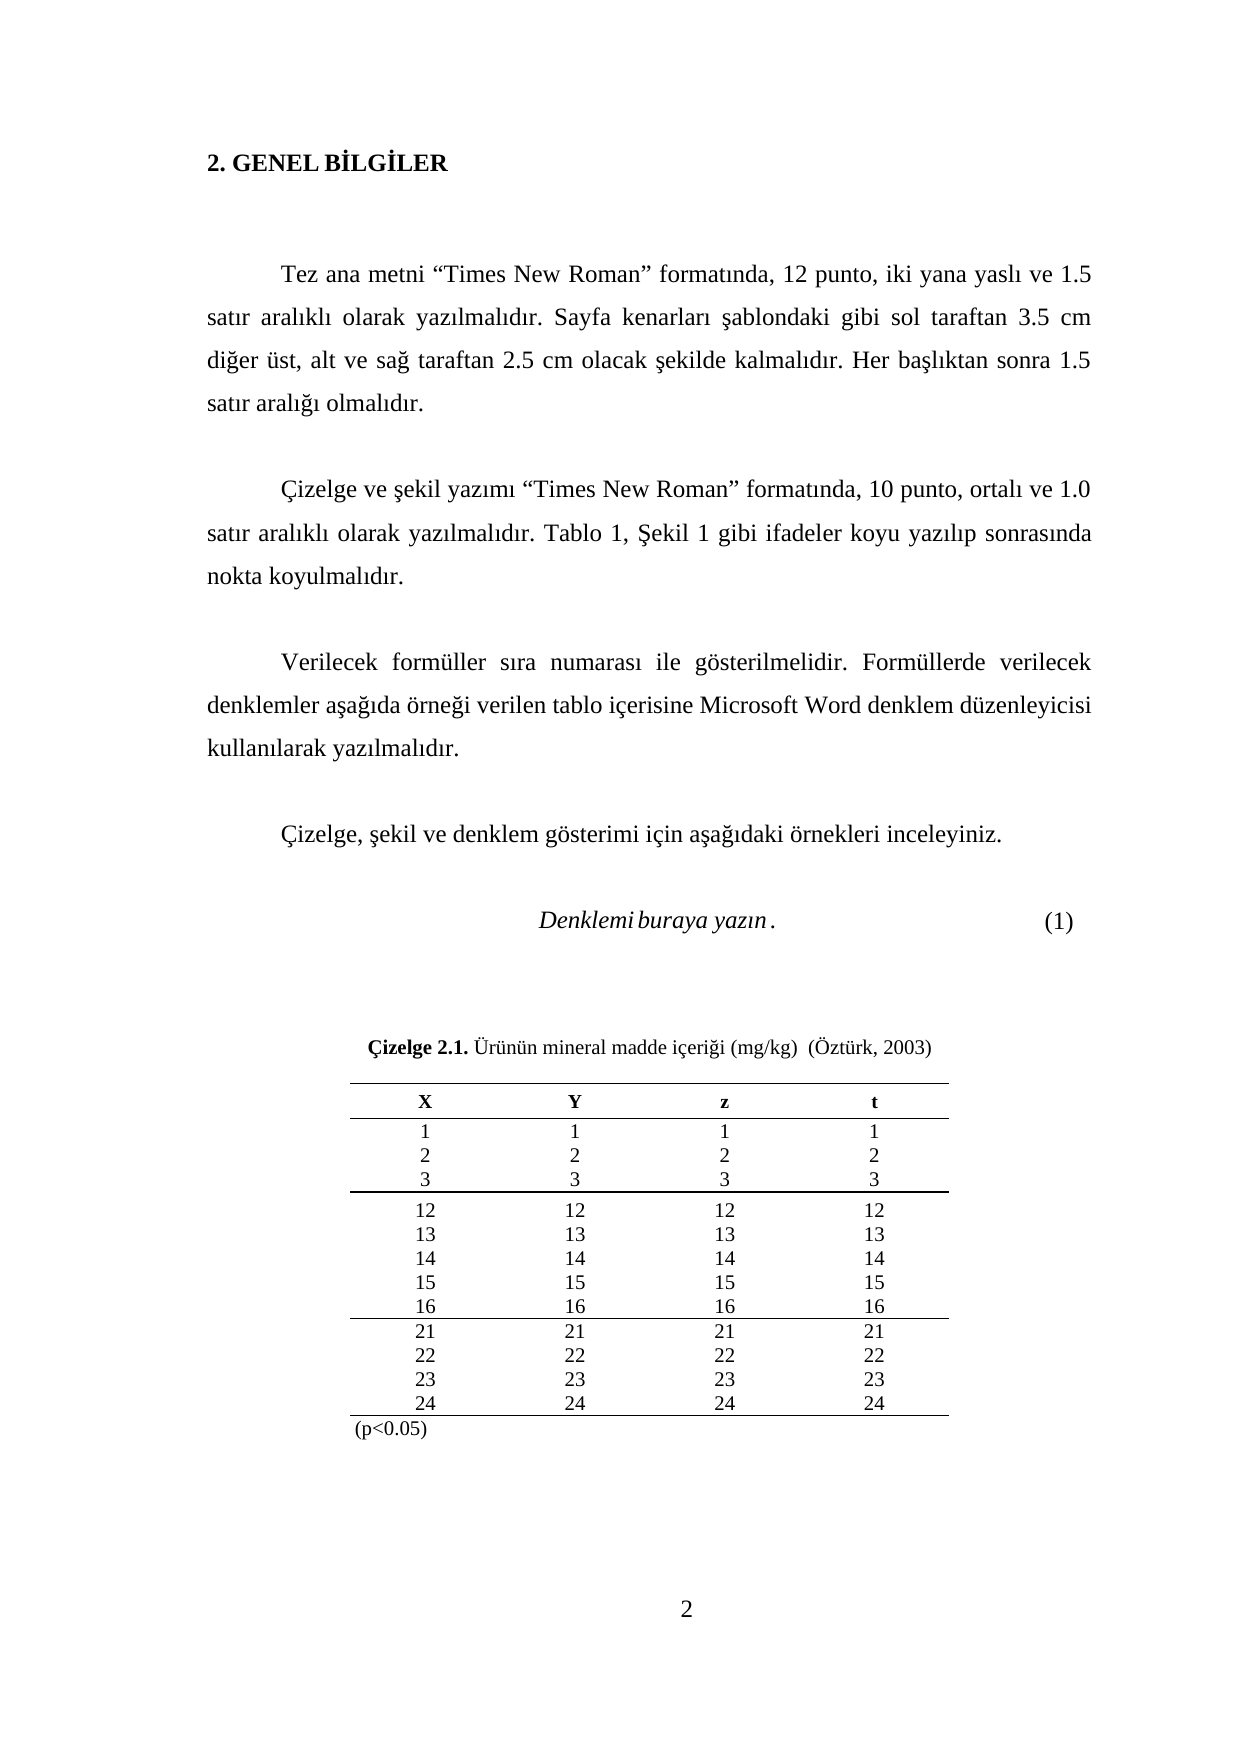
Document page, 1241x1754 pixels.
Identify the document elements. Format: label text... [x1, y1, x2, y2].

table_cell 24 [350, 1391, 500, 1415]
text Çizelge ve şekil yazımı “Times New Roman” formatında, 10 punto, ortalı ve 1.0 satır aralıklı olarak yazılmalıdır. Tablo 1, Şekil 1 gibi ifadeler koyu yazılıp sonrasında nokta koyulmalıdır. [207, 474, 1092, 589]
table_cell 2 [500, 1143, 649, 1167]
table_cell 21 [799, 1319, 949, 1343]
table_cell 2 [650, 1143, 799, 1167]
table_cell 22 [350, 1343, 500, 1367]
table_cell 13 [500, 1222, 649, 1246]
table_cell 3 [799, 1167, 949, 1191]
table_cell 13 [650, 1222, 799, 1246]
table_cell 2 [799, 1143, 949, 1167]
table_cell 2 [350, 1143, 500, 1167]
table_cell 1 [799, 1119, 949, 1143]
table_cell 14 [799, 1246, 949, 1270]
table_cell 15 [650, 1270, 799, 1294]
table_cell 14 [650, 1246, 799, 1270]
table_cell 24 [500, 1391, 649, 1415]
table_cell 23 [650, 1367, 799, 1391]
table_cell 12 [799, 1193, 949, 1222]
table_cell 15 [799, 1270, 949, 1294]
table_cell 21 [350, 1319, 500, 1343]
table_cell 15 [350, 1270, 500, 1294]
table_header X [350, 1084, 500, 1118]
table_header t [799, 1084, 949, 1118]
table_cell 1 [350, 1119, 500, 1143]
table_cell 12 [500, 1193, 649, 1222]
table_cell 14 [500, 1246, 649, 1270]
text (p<0.05) [281, 1416, 1022, 1440]
table_cell 1 [500, 1119, 649, 1143]
table_cell 1 [650, 1119, 799, 1143]
table_header z [650, 1084, 799, 1118]
table_cell 24 [650, 1391, 799, 1415]
text Çizelge 2.1. Ürünün mineral madde içeriği (mg/kg) (Öztürk, 2003) [207, 1035, 1092, 1059]
table_cell 23 [500, 1367, 649, 1391]
table_cell 15 [500, 1270, 649, 1294]
text Tez ana metni “Times New Roman” formatında, 12 punto, iki yana yaslı ve 1.5 satır aralıklı olarak yazılmalıdır. Sayfa kenarları şablondaki gibi sol taraftan 3.5 cm diğer üst, alt ve sağ taraftan 2.5 cm olacak şekilde kalmalıdır. Her başlıktan sonra 1.5 satır aralığı olmalıdır. [207, 259, 1092, 417]
table_cell 16 [799, 1294, 949, 1318]
table_cell 13 [799, 1222, 949, 1246]
table_cell 21 [650, 1319, 799, 1343]
table_cell 12 [650, 1193, 799, 1222]
table_cell 13 [350, 1222, 500, 1246]
table_cell 21 [500, 1319, 649, 1343]
table_cell 16 [650, 1294, 799, 1318]
table_cell 14 [350, 1246, 500, 1270]
table_cell 16 [350, 1294, 500, 1318]
text Verilecek formüller sıra numarası ile gösterilmelidir. Formüllerde verilecek denklemler aşağıda örneği verilen tablo içerisine Microsoft Word denklem düzenleyicisi kullanılarak yazılmalıdır. [207, 647, 1092, 762]
table_cell 3 [350, 1167, 500, 1191]
table_header [207, 906, 1033, 949]
subtitle 2. GENEL BİLGİLER [207, 148, 1092, 176]
table_cell 12 [350, 1193, 500, 1222]
table_cell 23 [350, 1367, 500, 1391]
table_cell 3 [500, 1167, 649, 1191]
table_cell 22 [500, 1343, 649, 1367]
table_cell 22 [799, 1343, 949, 1367]
table_header Y [500, 1084, 649, 1118]
table_header [1033, 906, 1091, 949]
table_cell 3 [650, 1167, 799, 1191]
text Çizelge, şekil ve denklem gösterimi için aşağıdaki örnekleri inceleyiniz. [207, 819, 1092, 848]
table_cell 24 [799, 1391, 949, 1415]
table_cell 16 [500, 1294, 649, 1318]
table_cell 23 [799, 1367, 949, 1391]
table_cell 22 [650, 1343, 799, 1367]
